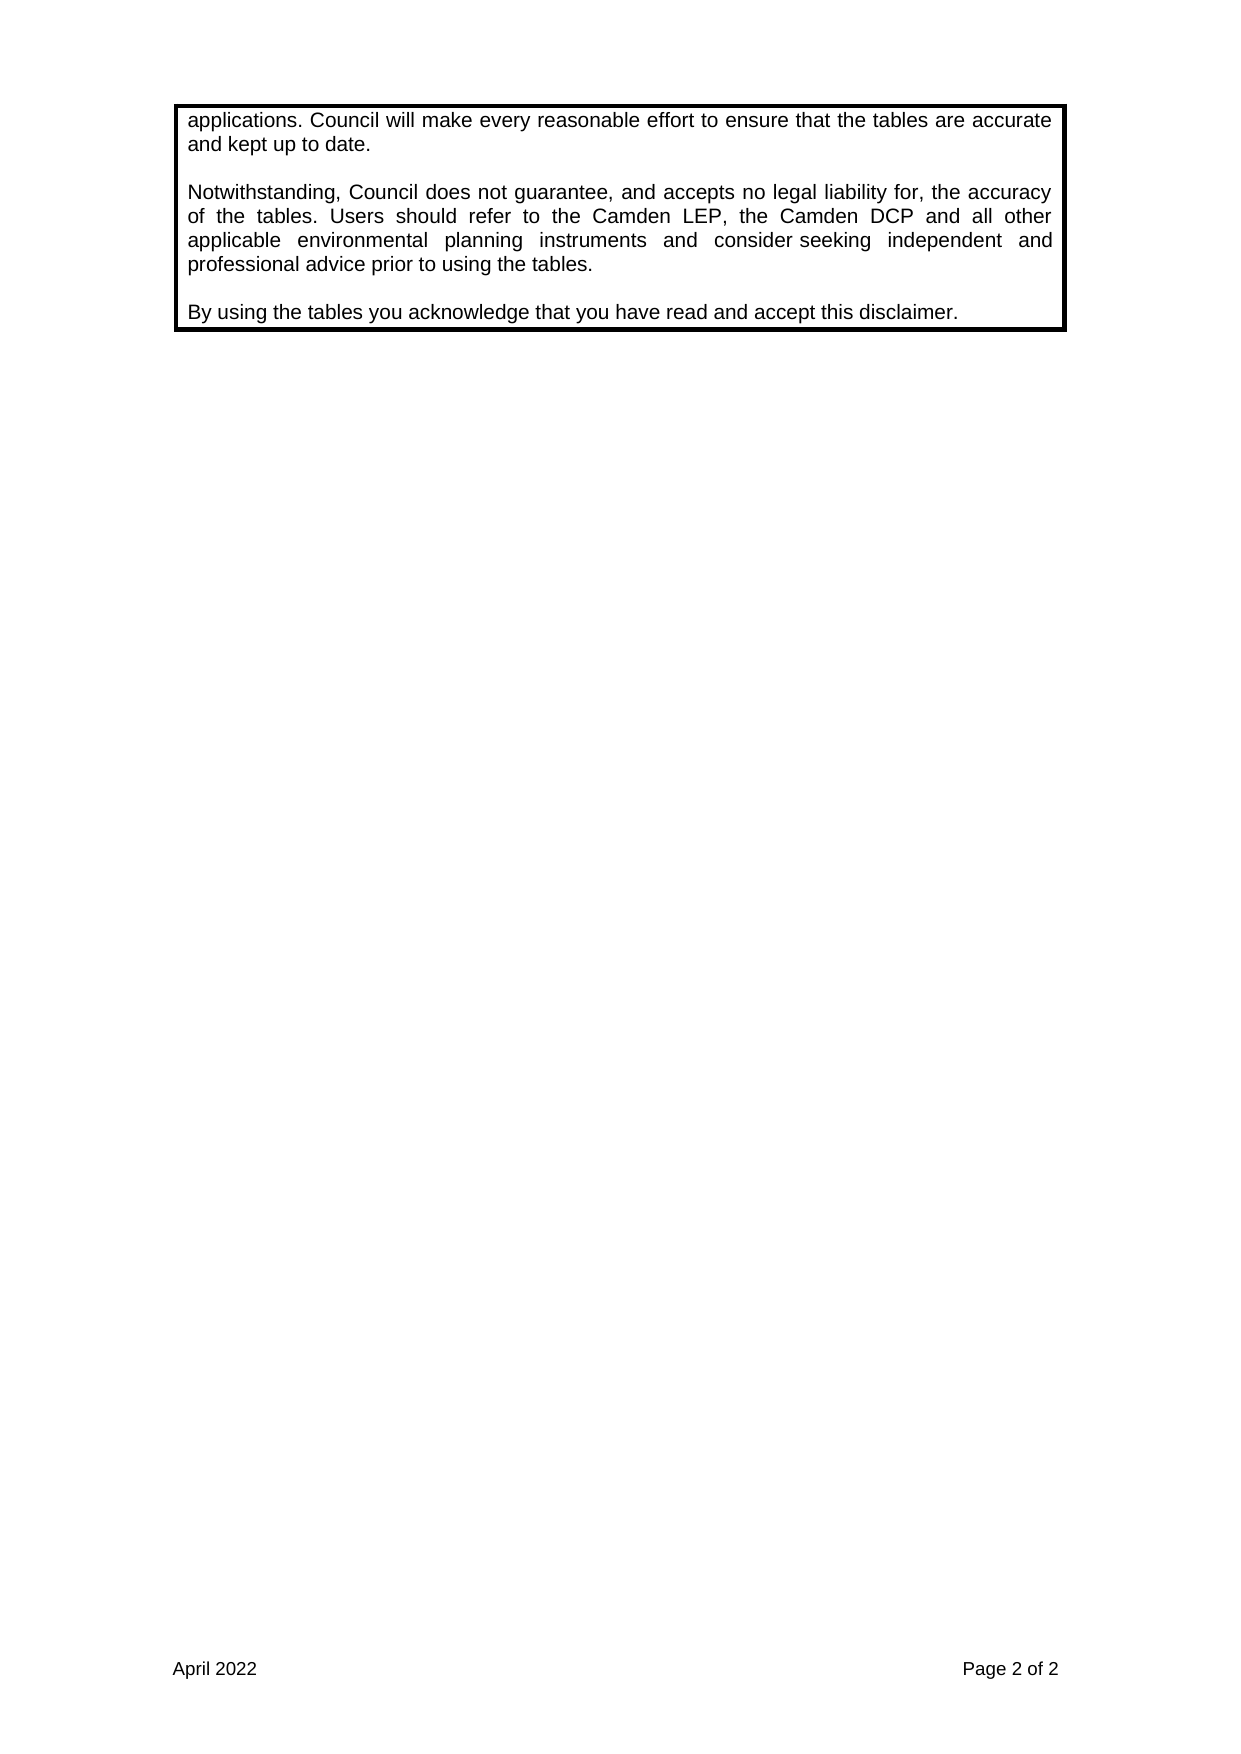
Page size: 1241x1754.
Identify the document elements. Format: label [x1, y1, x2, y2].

table_cell [178, 108, 1062, 327]
